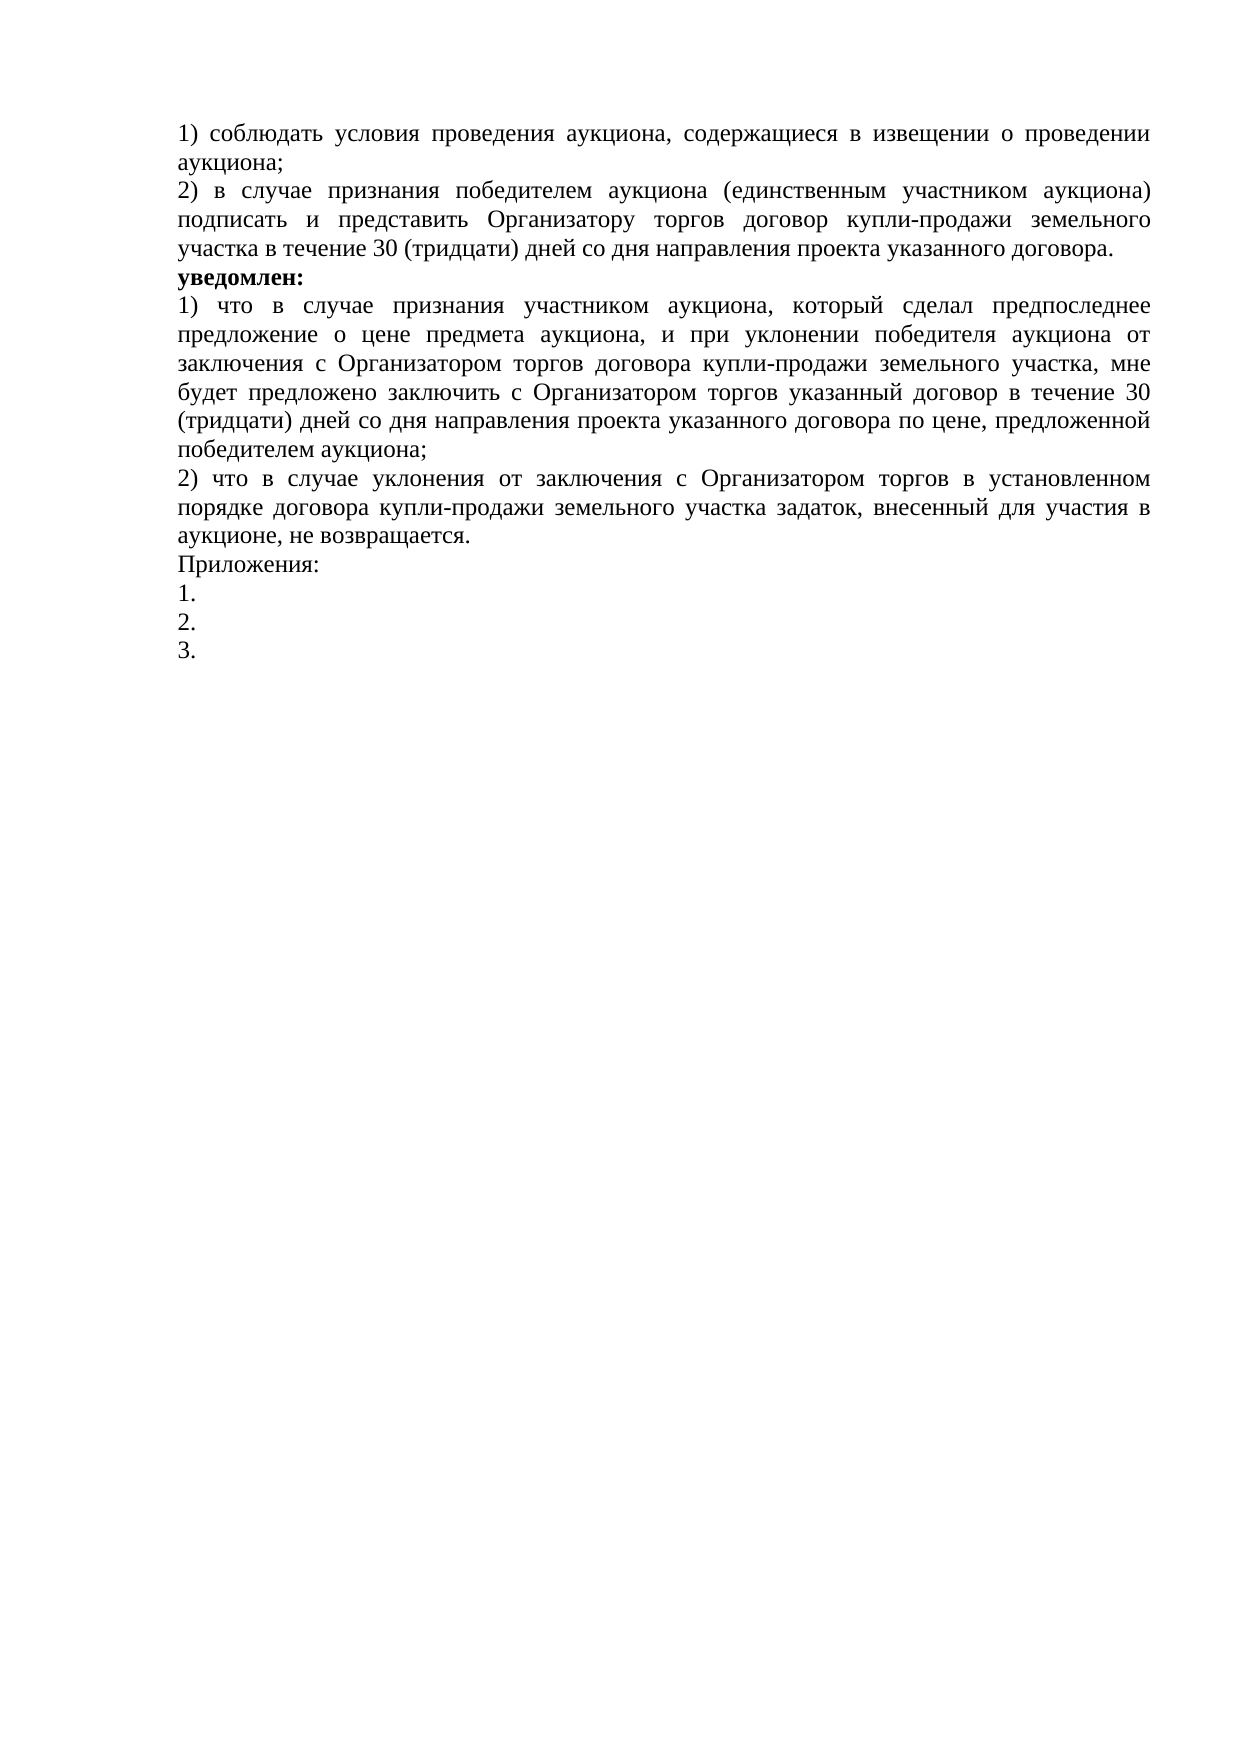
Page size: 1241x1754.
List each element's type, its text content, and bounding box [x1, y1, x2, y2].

text 1) что в случае признания участником аукциона, который сделал предпоследнее предложение о цене предмета аукциона, и при уклонении победителя аукциона от заключения с Организатором торгов договора купли-продажи земельного участка, мне будет предложено заключить с Организатором торгов указанный договор в течение 30 (тридцати) дней со дня направления проекта указанного договора по цене, предложенной победителем аукциона; [177, 291, 1152, 463]
text 2. [177, 607, 1152, 636]
text 2) в случае признания победителем аукциона (единственным участником аукциона) подписать и представить Организатору торгов договор купли-продажи земельного участка в течение 30 (тридцати) дней со дня направления проекта указанного договора. [177, 176, 1152, 262]
text уведомлен: [177, 262, 1152, 291]
text 1) соблюдать условия проведения аукциона, содержащиеся в извещении о проведении аукциона; [177, 118, 1152, 176]
text 2) что в случае уклонения от заключения с Организатором торгов в установленном порядке договора купли-продажи земельного участка задаток, внесенный для участия в аукционе, не возвращается. [177, 463, 1152, 549]
text 3. [177, 636, 1152, 664]
text Приложения: [177, 549, 1152, 578]
text 1. [177, 578, 1152, 607]
